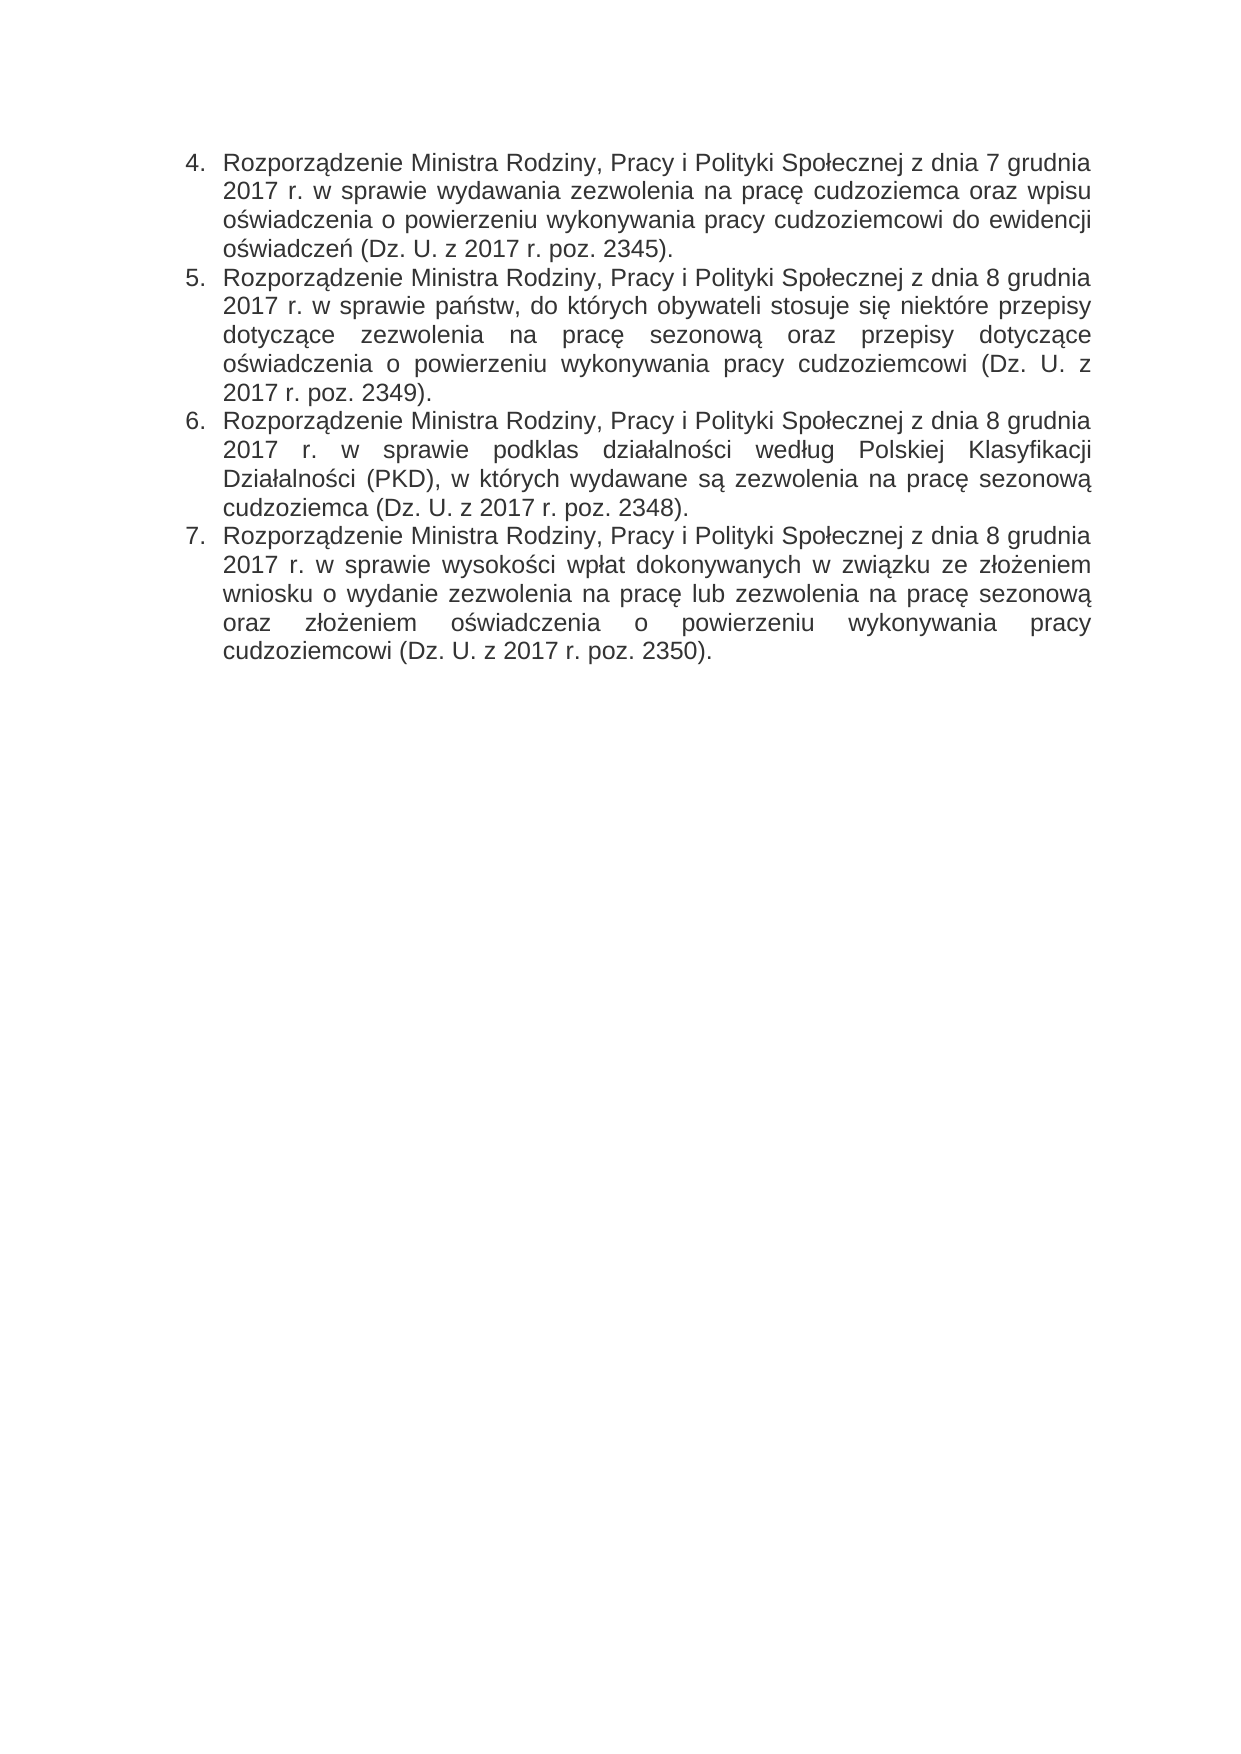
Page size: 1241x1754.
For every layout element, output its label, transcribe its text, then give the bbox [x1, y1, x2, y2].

list Rozporządzenie Ministra Rodziny, Pracy i Polityki Społecznej z dnia 8 grudnia 2017 r. w sprawie wysokości wpłat dokonywanych w związku ze złożeniem wniosku o wydanie zezwolenia na pracę lub zezwolenia na pracę sezonową oraz złożeniem oświadczenia o powierzeniu wykonywania pracy cudzoziemcowi (Dz. U. z 2017 r. poz. 2350). [185, 521, 1093, 665]
list Rozporządzenie Ministra Rodziny, Pracy i Polityki Społecznej z dnia 7 grudnia 2017 r. w sprawie wydawania zezwolenia na pracę cudzoziemca oraz wpisu oświadczenia o powierzeniu wykonywania pracy cudzoziemcowi do ewidencji oświadczeń (Dz. U. z 2017 r. poz. 2345). [185, 148, 1093, 263]
list Rozporządzenie Ministra Rodziny, Pracy i Polityki Społecznej z dnia 8 grudnia 2017 r. w sprawie państw, do których obywateli stosuje się niektóre przepisy dotyczące zezwolenia na pracę sezonową oraz przepisy dotyczące oświadczenia o powierzeniu wykonywania pracy cudzoziemcowi (Dz. U. z 2017 r. poz. 2349). [185, 263, 1093, 406]
list Rozporządzenie Ministra Rodziny, Pracy i Polityki Społecznej z dnia 8 grudnia 2017 r. w sprawie podklas działalności według Polskiej Klasyfikacji Działalności (PKD), w których wydawane są zezwolenia na pracę sezonową cudzoziemca (Dz. U. z 2017 r. poz. 2348). [185, 406, 1093, 521]
